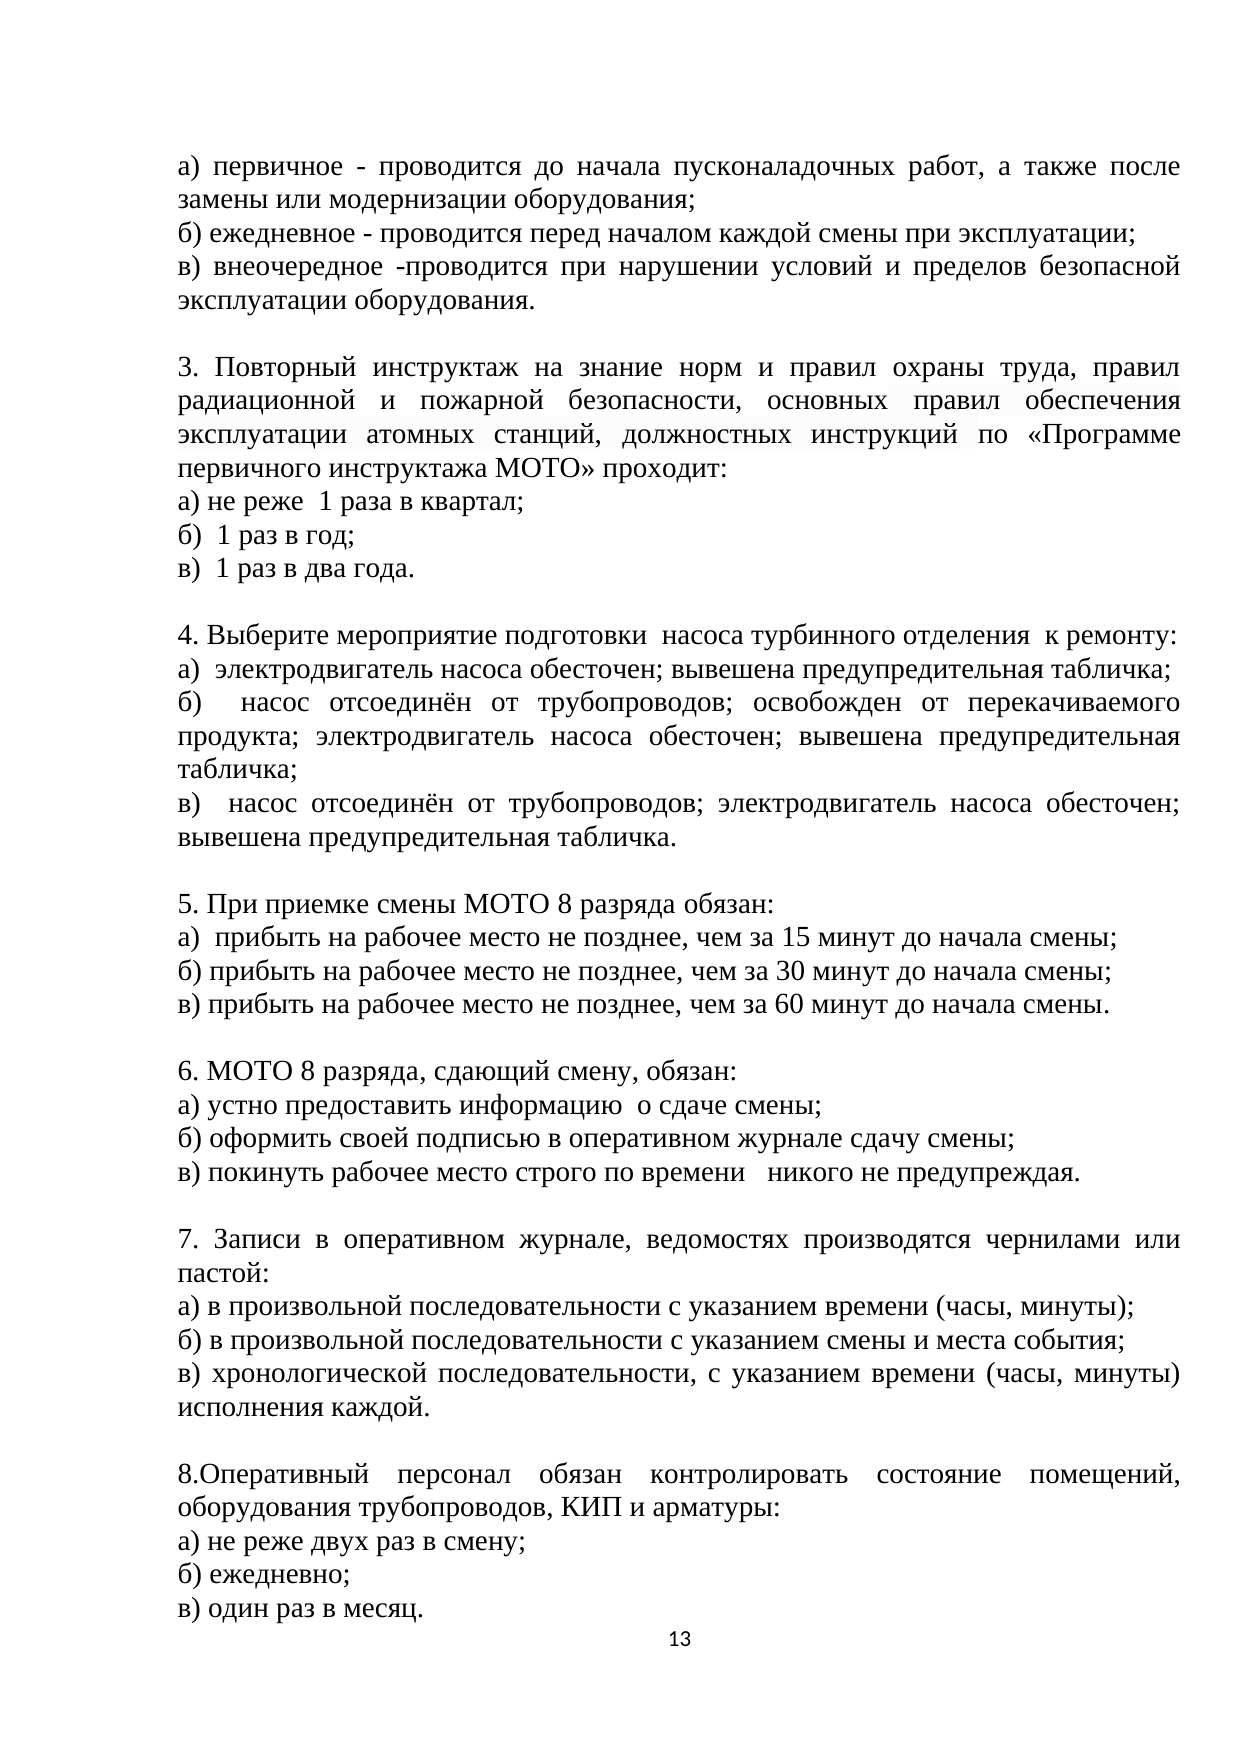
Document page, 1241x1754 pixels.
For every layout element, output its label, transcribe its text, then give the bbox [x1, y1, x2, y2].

text б) ежедневное - проводится перед началом каждой смены при эксплуатации; [177, 215, 1181, 248]
text б) ежедневно; [177, 1557, 1181, 1590]
text а) не реже двух раз в смену; [177, 1523, 1181, 1557]
text 6. МОТО 8 разряда, сдающий смену, обязан: [177, 1053, 1181, 1087]
text б) в произвольной последовательности с указанием смены и места события; [177, 1322, 1181, 1355]
text в) прибыть на рабочее место не позднее, чем за 60 минут до начала смены. [177, 986, 1181, 1020]
text а) прибыть на рабочее место не позднее, чем за 15 минут до начала смены; [177, 919, 1181, 953]
text а) не реже 1 раза в квартал; [177, 483, 1181, 517]
text 5. При приемке смены МОТО 8 разряда обязан: [177, 886, 1181, 919]
text 7. Записи в оперативном журнале, ведомостях производятся чернилами или пастой: [177, 1221, 1181, 1288]
text 4. Выберите мероприятие подготовки насоса турбинного отделения к ремонту: [177, 617, 1181, 651]
text в) насос отсоединён от трубопроводов; электродвигатель насоса обесточен; вывешена предупредительная табличка. [177, 785, 1181, 852]
text б) прибыть на рабочее место не позднее, чем за 30 минут до начала смены; [177, 953, 1181, 986]
text 8.Оперативный персонал обязан контролировать состояние помещений, оборудования трубопроводов, КИП и арматуры: [177, 1456, 1181, 1523]
text а) устно предоставить информацию о сдаче смены; [177, 1087, 1181, 1121]
text в) внеочередное -проводится при нарушении условий и пределов безопасной эксплуатации оборудования. [177, 248, 1181, 315]
text а) первичное - проводится до начала пусконаладочных работ, а также после замены или модернизации оборудования; [177, 148, 1181, 215]
text б) 1 раз в год; [177, 517, 1181, 550]
text 3. Повторный инструктаж на знание норм и правил охраны труда, правил радиационной и пожарной безопасности, основных правил обеспечения эксплуатации атомных станций, должностных инструкций по «Программе первичного инструктажа МОТО» проходит: [177, 416, 1181, 483]
text а) в произвольной последовательности с указанием времени (часы, минуты); [177, 1288, 1181, 1322]
text в) 1 раз в два года. [177, 550, 1181, 584]
text в) один раз в месяц. [177, 1590, 1181, 1624]
text 3. Повторный инструктаж на знание норм и правил охраны труда, правил радиационной и пожарной безопасности, основных правил обеспечения эксплуатации атомных станций, должностных инструкций по «Программе первичного инструктажа МОТО» проходит: [177, 349, 1181, 416]
text в) покинуть рабочее место строго по времени никого не предупреждая. [177, 1154, 1181, 1188]
text а) электродвигатель насоса обесточен; вывешена предупредительная табличка; [177, 651, 1181, 684]
text б) насос отсоединён от трубопроводов; освобожден от перекачиваемого продукта; электродвигатель насоса обесточен; вывешена предупредительная табличка; [177, 684, 1181, 785]
text в) хронологической последовательности, с указанием времени (часы, минуты) исполнения каждой. [177, 1355, 1181, 1422]
text б) оформить своей подписью в оперативном журнале сдачу смены; [177, 1121, 1181, 1154]
